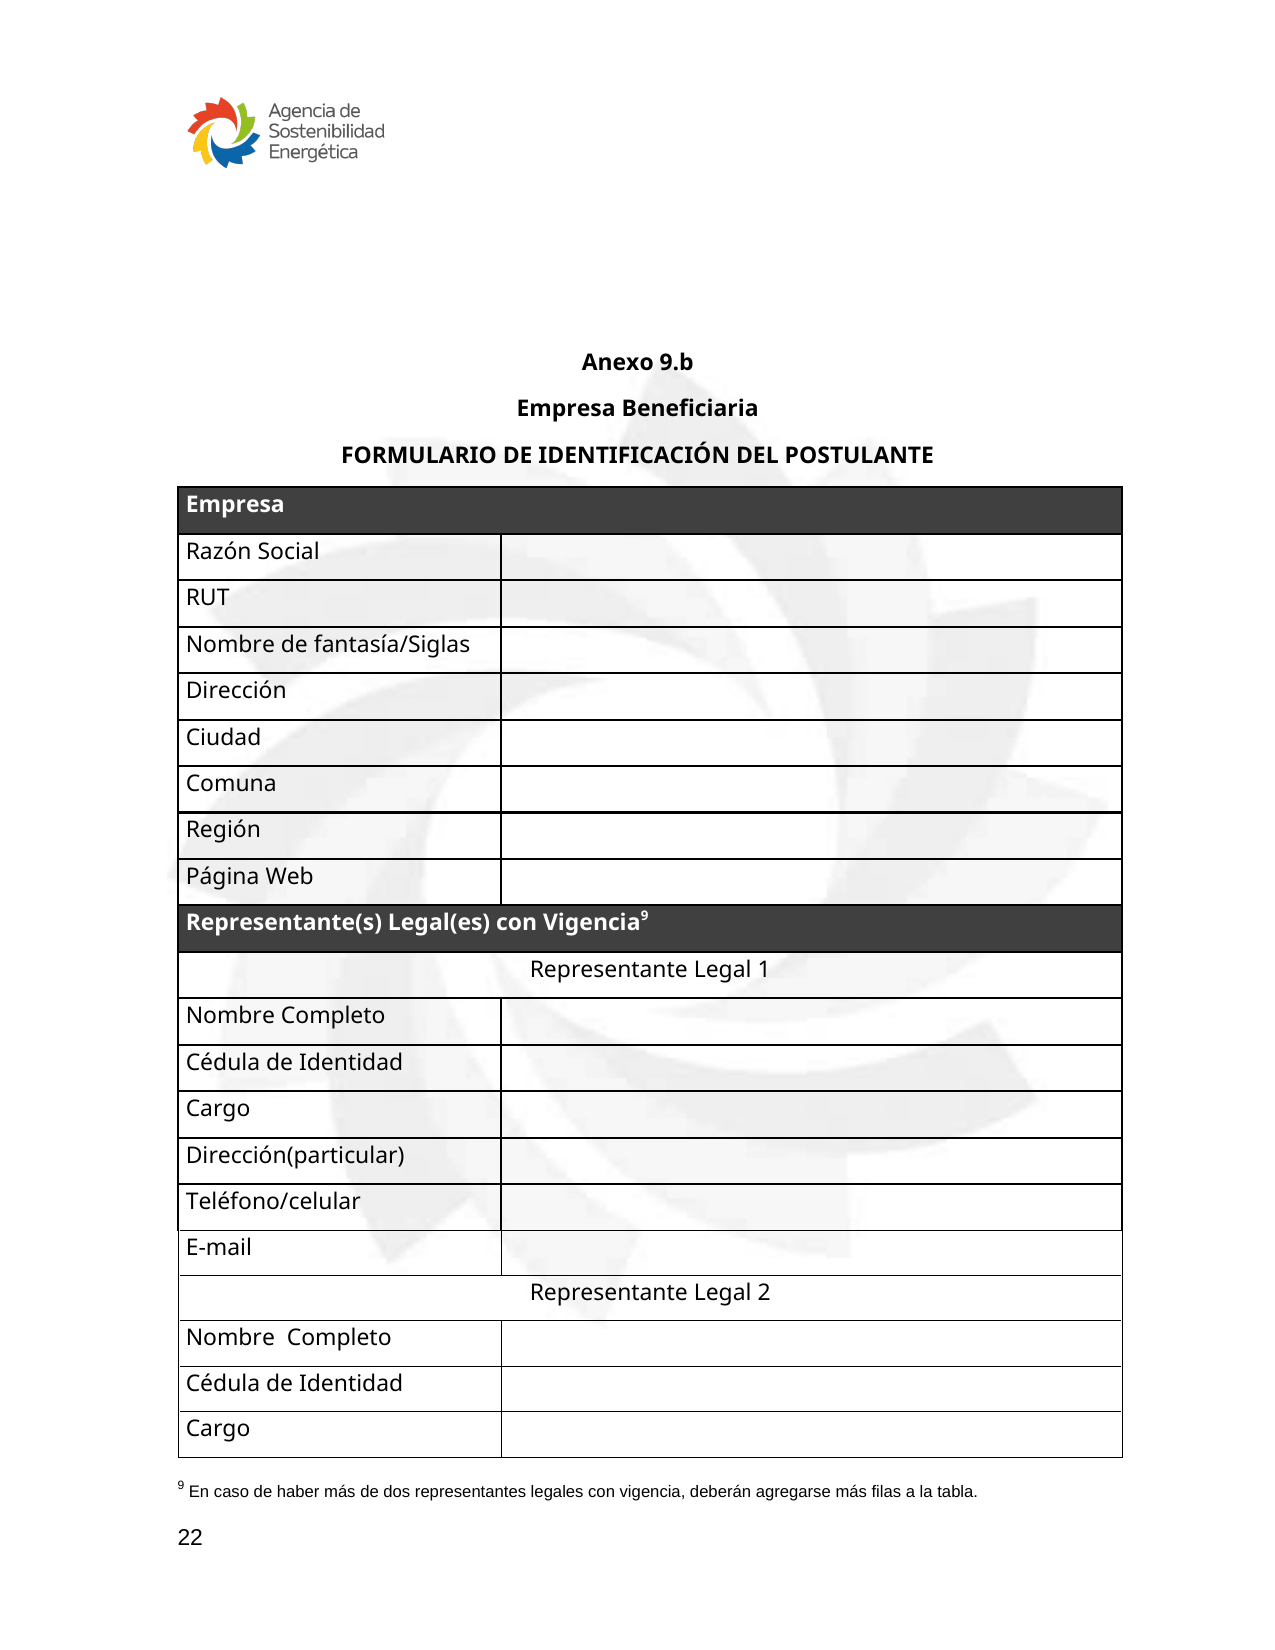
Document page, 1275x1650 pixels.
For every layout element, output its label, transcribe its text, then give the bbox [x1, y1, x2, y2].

table_cell [502, 1046, 1121, 1090]
table_cell [502, 535, 1121, 579]
table_cell Ciudad [179, 721, 500, 765]
table_cell Cédula de Identidad [179, 1367, 501, 1411]
table_cell Nombre Completo [179, 999, 500, 1044]
table_cell Representante(s) Legal(es) con Vigencia [179, 906, 1121, 951]
table_cell Nombre de fantasía/Siglas [179, 628, 500, 672]
text Empresa Beneficiaria [177, 392, 1098, 424]
table_cell Representante Legal 1 [179, 953, 1121, 997]
table_cell RUT [179, 581, 500, 626]
table_cell Dirección(particular) [179, 1139, 500, 1183]
table_cell [502, 1139, 1121, 1183]
table_cell Comuna [179, 767, 500, 811]
table_cell E-mail [179, 1231, 501, 1275]
table_cell [502, 721, 1121, 765]
table_cell [502, 767, 1121, 811]
table_cell Nombre Completo [179, 1321, 501, 1366]
table_cell Dirección [179, 674, 500, 718]
table_cell [502, 1092, 1121, 1137]
table_cell [502, 1366, 1122, 1411]
table_cell [502, 814, 1121, 858]
table_cell Razón Social [179, 535, 500, 579]
table_cell Cargo [179, 1412, 501, 1457]
text FORMULARIO DE IDENTIFICACIÓN DEL POSTULANTE [177, 439, 1098, 471]
table_header Empresa [179, 488, 1121, 533]
table_cell [502, 1411, 1122, 1457]
table_cell Cédula de Identidad [179, 1046, 500, 1090]
picture [167, 358, 1108, 1329]
table_cell Región [179, 814, 500, 858]
table_cell [502, 581, 1121, 626]
table_cell [502, 1231, 1122, 1275]
table_cell Página Web [179, 860, 500, 904]
table_cell [502, 674, 1121, 718]
table_cell Representante Legal 2 [179, 1275, 1122, 1320]
table_cell Cargo [179, 1092, 500, 1137]
table_cell Teléfono/celular [179, 1185, 500, 1229]
subtitle Anexo 9.b [177, 346, 1098, 377]
table_cell [502, 628, 1121, 672]
picture [183, 73, 388, 186]
table_cell [502, 999, 1121, 1044]
table_cell [502, 1320, 1122, 1366]
table_cell [502, 1185, 1121, 1229]
table_cell [502, 860, 1121, 904]
